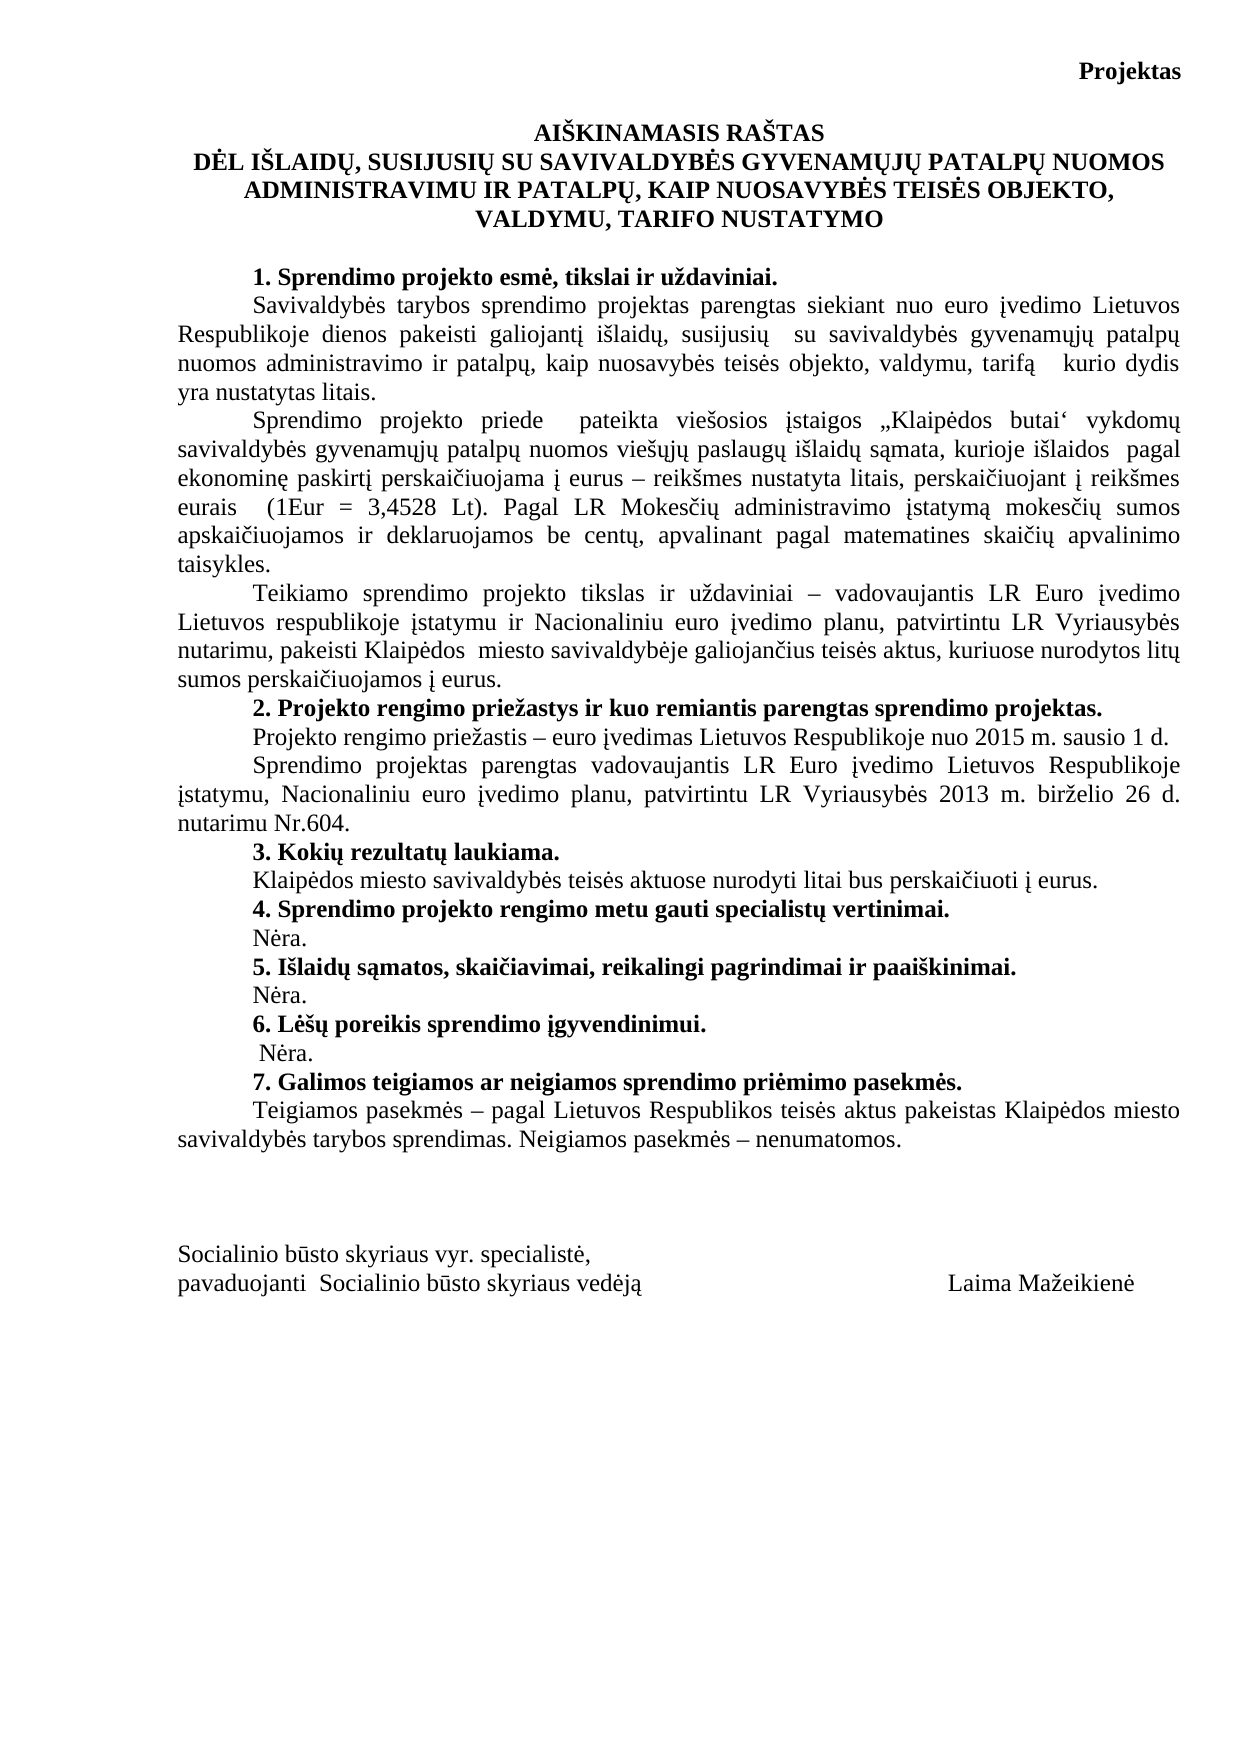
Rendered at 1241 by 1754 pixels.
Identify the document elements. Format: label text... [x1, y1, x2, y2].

text 3. Kokių rezultatų laukiama. [177, 837, 1181, 866]
text Socialinio būsto skyriaus vyr. specialistė, [177, 1239, 1181, 1268]
text 6. Lėšų poreikis sprendimo įgyvendinimui. [177, 1009, 1181, 1038]
text DĖL IŠLAIDŲ, SUSIJUSIŲ SU SAVIVALDYBĖS GYVENAMŲJŲ PATALPŲ NUOMOS ADMINISTRAVIMU IR PATALPŲ, KAIP NUOSAVYBĖS TEISĖS OBJEKTO, VALDYMU, TARIFO NUSTATYMO [177, 147, 1181, 233]
text Teikiamo sprendimo projekto tikslas ir uždaviniai – vadovaujantis LR Euro įvedimo Lietuvos respublikoje įstatymu ir Nacionaliniu euro įvedimo planu, patvirtintu LR Vyriausybės nutarimu, pakeisti Klaipėdos miesto savivaldybėje galiojančius teisės aktus, kuriuose nurodytos litų sumos perskaičiuojamos į eurus. [177, 578, 1181, 693]
text Sprendimo projektas parengtas vadovaujantis LR Euro įvedimo Lietuvos Respublikoje įstatymu, Nacionaliniu euro įvedimo planu, patvirtintu LR Vyriausybės . birželio 26 d. nutarimu Nr.604. [177, 751, 1181, 837]
text Projekto rengimo priežastis – euro įvedimas Lietuvos Respublikoje nuo . sausio 1 d. [177, 722, 1181, 751]
text Nėra. [177, 923, 1181, 952]
text Nėra. [177, 981, 1181, 1009]
text Nėra. [177, 1038, 1181, 1067]
text 2. Projekto rengimo priežastys ir kuo remiantis parengtas sprendimo projektas. [177, 693, 1181, 722]
text pavaduojanti Socialinio būsto skyriaus vedėją Laima Mažeikienė [177, 1268, 1181, 1297]
text 4. Sprendimo projekto rengimo metu gauti specialistų vertinimai. [177, 894, 1181, 923]
text Savivaldybės tarybos sprendimo projektas parengtas siekiant nuo euro įvedimo Lietuvos Respublikoje dienos pakeisti galiojantį išlaidų, susijusių su savivaldybės gyvenamųjų patalpų nuomos administravimo ir patalpų, kaip nuosavybės teisės objekto, valdymu, tarifą kurio dydis yra nustatytas litais. [177, 291, 1181, 406]
text AIŠKINAMASIS RAŠTAS [177, 118, 1181, 147]
text Sprendimo projekto priede pateikta viešosios įstaigos „Klaipėdos butai‘ vykdomų savivaldybės gyvenamųjų patalpų nuomos viešųjų paslaugų išlaidų sąmata, kurioje išlaidos pagal ekonominę paskirtį perskaičiuojama į eurus – reikšmes nustatyta litais, perskaičiuojant į reikšmes eurais (1Eur = 3,4528 Lt). Pagal LR Mokesčių administravimo įstatymą mokesčių sumos apskaičiuojamos ir deklaruojamos be centų, apvalinant pagal matematines skaičių apvalinimo taisykles. [177, 406, 1181, 578]
text 1. Sprendimo projekto esmė, tikslai ir uždaviniai. [177, 262, 1181, 291]
text Teigiamos pasekmės – pagal Lietuvos Respublikos teisės aktus pakeistas Klaipėdos miesto savivaldybės tarybos sprendimas. Neigiamos pasekmės – nenumatomos. [177, 1096, 1181, 1153]
text Klaipėdos miesto savivaldybės teisės aktuose nurodyti litai bus perskaičiuoti į eurus. [177, 866, 1181, 894]
text 5. Išlaidų sąmatos, skaičiavimai, reikalingi pagrindimai ir paaiškinimai. [177, 952, 1181, 981]
text 7. Galimos teigiamos ar neigiamos sprendimo priėmimo pasekmės. [177, 1067, 1181, 1096]
